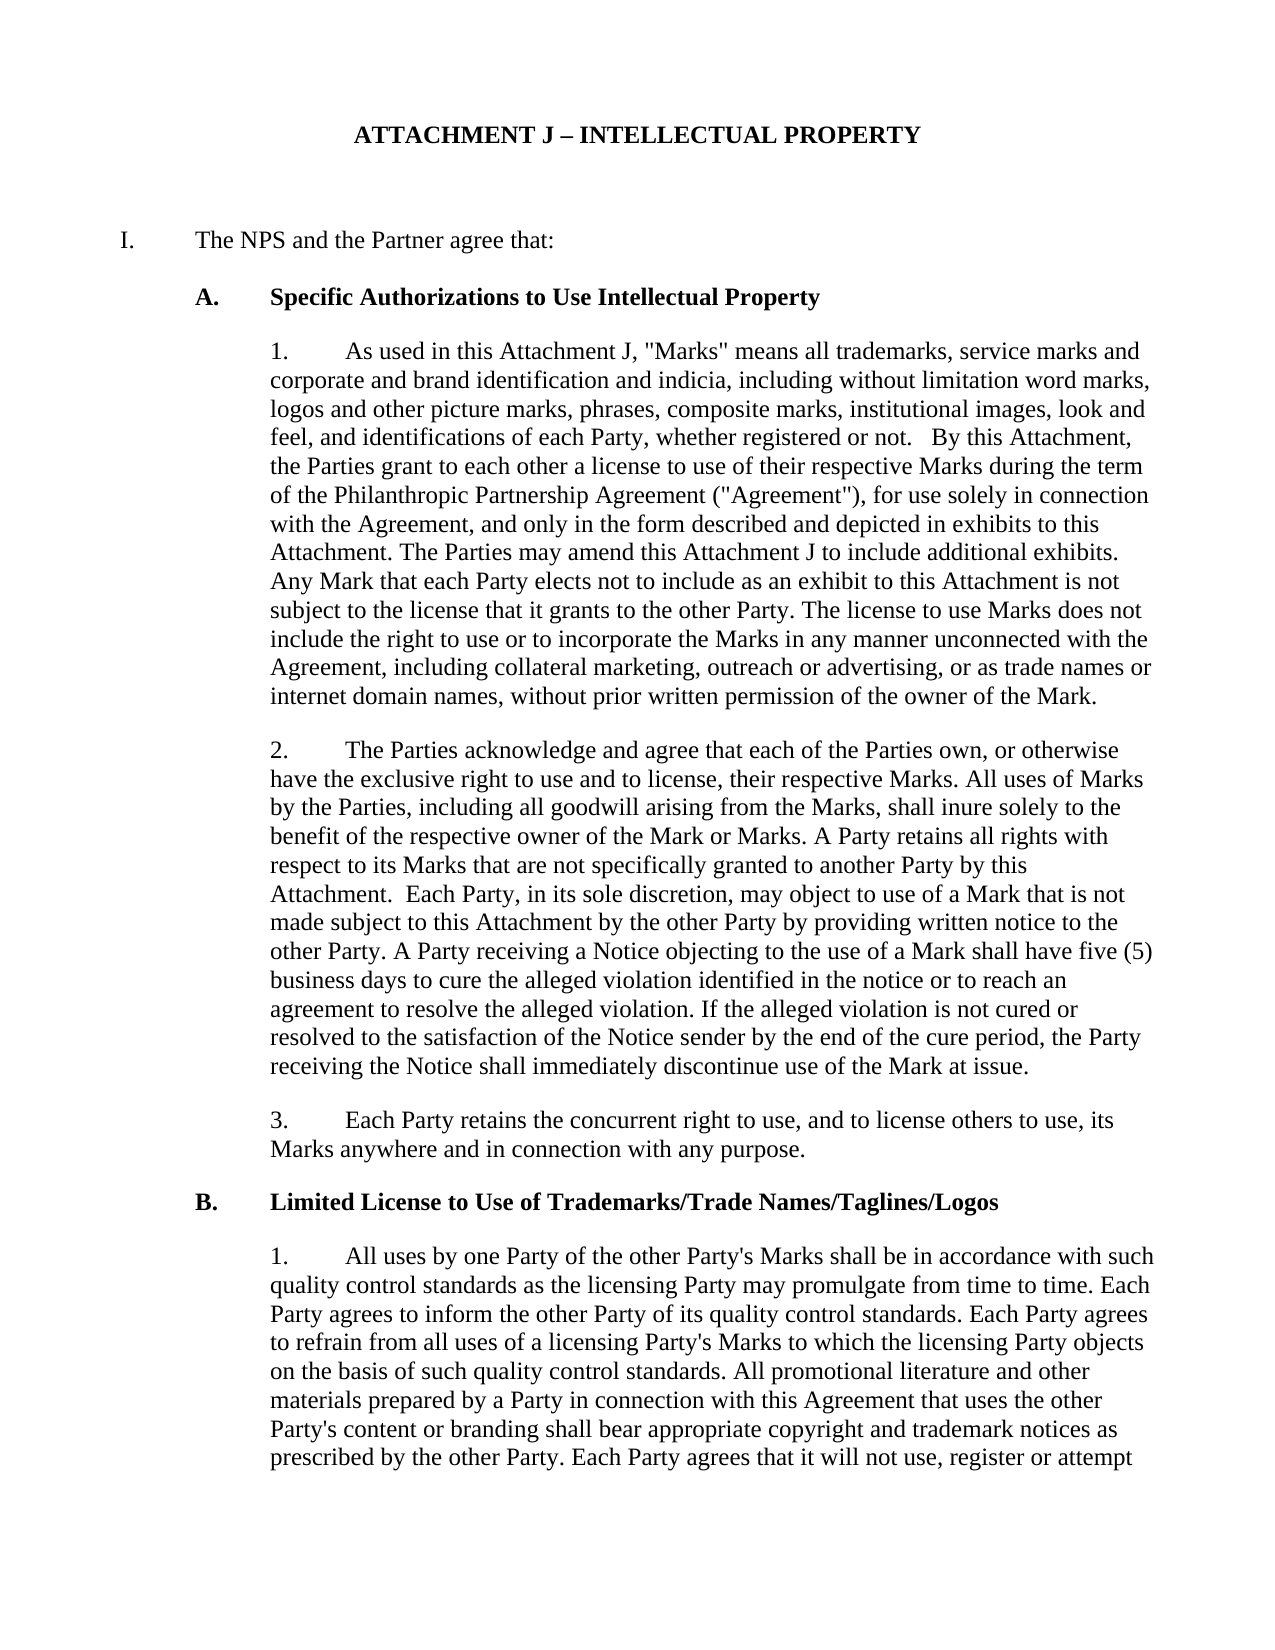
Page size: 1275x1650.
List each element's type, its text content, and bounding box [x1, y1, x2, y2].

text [270, 1241, 1155, 1471]
text 1. As used in this Attachment J, "Marks" means all trademarks, service marks and corporate and brand identification and indicia, including without limitation word marks, logos and other picture marks, phrases, composite marks, institutional images, look and feel, and identifications of each Party, whether registered or not. By this Attachment, the Parties grant to each other a license to use of their respective Marks during the term of the Philanthropic Partnership Agreement ("Agreement"), for use solely in connection with the Agreement, and only in the form described and depicted in exhibits to this Attachment. The Parties may amend this Attachment J to include additional exhibits. Any Mark that each Party elects not to include as an exhibit to this Attachment is not subject to the license that it grants to the other Party. The license to use Marks does not include the right to use or to incorporate the Marks in any manner unconnected with the Agreement, including collateral marketing, outreach or advertising, or as trade names or internet domain names, without prior written permission of the owner of the Mark. [270, 336, 1155, 710]
subtitle ATTACHMENT J – INTELLECTUAL PROPERTY [120, 120, 1155, 149]
text 2. The Parties acknowledge and agree that each of the Parties own, or otherwise have the exclusive right to use and to license, their respective Marks. All uses of Marks by the Parties, including all goodwill arising from the Marks, shall inure solely to the benefit of the respective owner of the Mark or Marks. A Party retains all rights with respect to its Marks that are not specifically granted to another Party by this Attachment. Each Party, in its sole discretion, may object to use of a Mark that is not made subject to this Attachment by the other Party by providing written notice to the other Party. A Party receiving a Notice objecting to the use of a Mark shall have five (5) business days to cure the alleged violation identified in the notice or to reach an agreement to resolve the alleged violation. If the alleged violation is not cured or resolved to the satisfaction of the Notice sender by the end of the cure period, the Party receiving the Notice shall immediately discontinue use of the Mark at issue. [270, 735, 1155, 1080]
text A. Specific Authorizations to Use Intellectual Property [120, 282, 1155, 311]
text 3. Each Party retains the concurrent right to use, and to license others to use, its Marks anywhere and in connection with any purpose. [270, 1105, 1155, 1162]
text I. The NPS and the Partner agree that: [120, 225, 1155, 254]
text B. Limited License to Use of Trademarks/Trade Names/Taglines/Logos [120, 1187, 1155, 1216]
